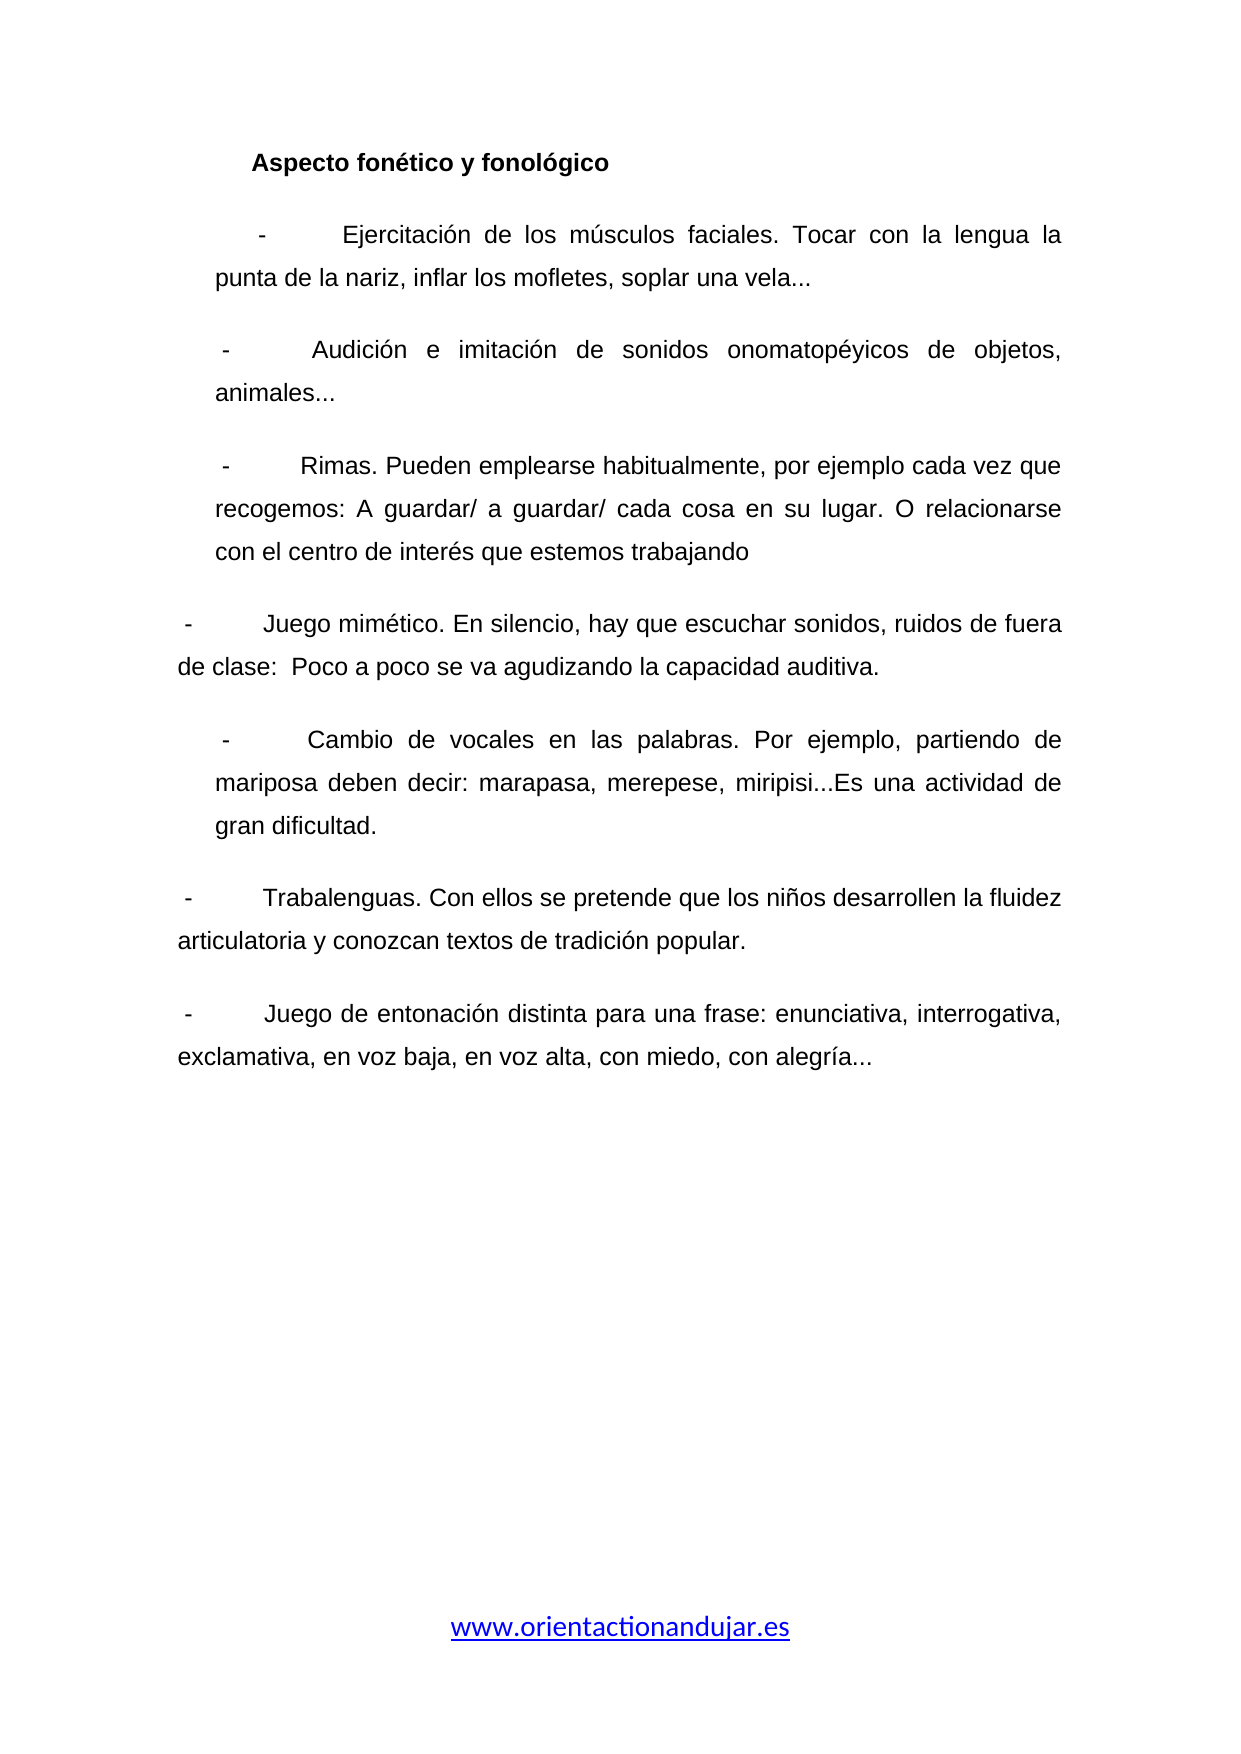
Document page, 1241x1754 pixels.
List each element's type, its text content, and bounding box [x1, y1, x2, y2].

text - Audición e imitación de sonidos onomatopéyicos de objetos, animales... [215, 335, 1063, 407]
text Aspecto fonético y fonológico [215, 148, 1063, 176]
text - Ejercitación de los músculos faciales. Tocar con la lengua la punta de la nariz, inflar los mofletes, soplar una vela... [215, 220, 1063, 292]
text - Rimas. Pueden emplearse habitualmente, por ejemplo cada vez que recogemos: A guardar/ a guardar/ cada cosa en su lugar. O relacionarse con el centro de interés que estemos trabajando [215, 451, 1063, 566]
text - Juego de entonación distinta para una frase: enunciativa, interrogativa, exclamativa, en voz baja, en voz alta, con miedo, con alegría... [177, 999, 1063, 1071]
text - Juego mimético. En silencio, hay que escuchar sonidos, ruidos de fuera de clase: Poco a poco se va agudizando la capacidad auditiva. [177, 609, 1063, 681]
text - Trabalenguas. Con ellos se pretende que los niños desarrollen la fluidez articulatoria y conozcan textos de tradición popular. [177, 883, 1063, 955]
text - Cambio de vocales en las palabras. Por ejemplo, partiendo de mariposa deben decir: marapasa, merepese, miripisi...Es una actividad de gran dificultad. [215, 725, 1063, 840]
